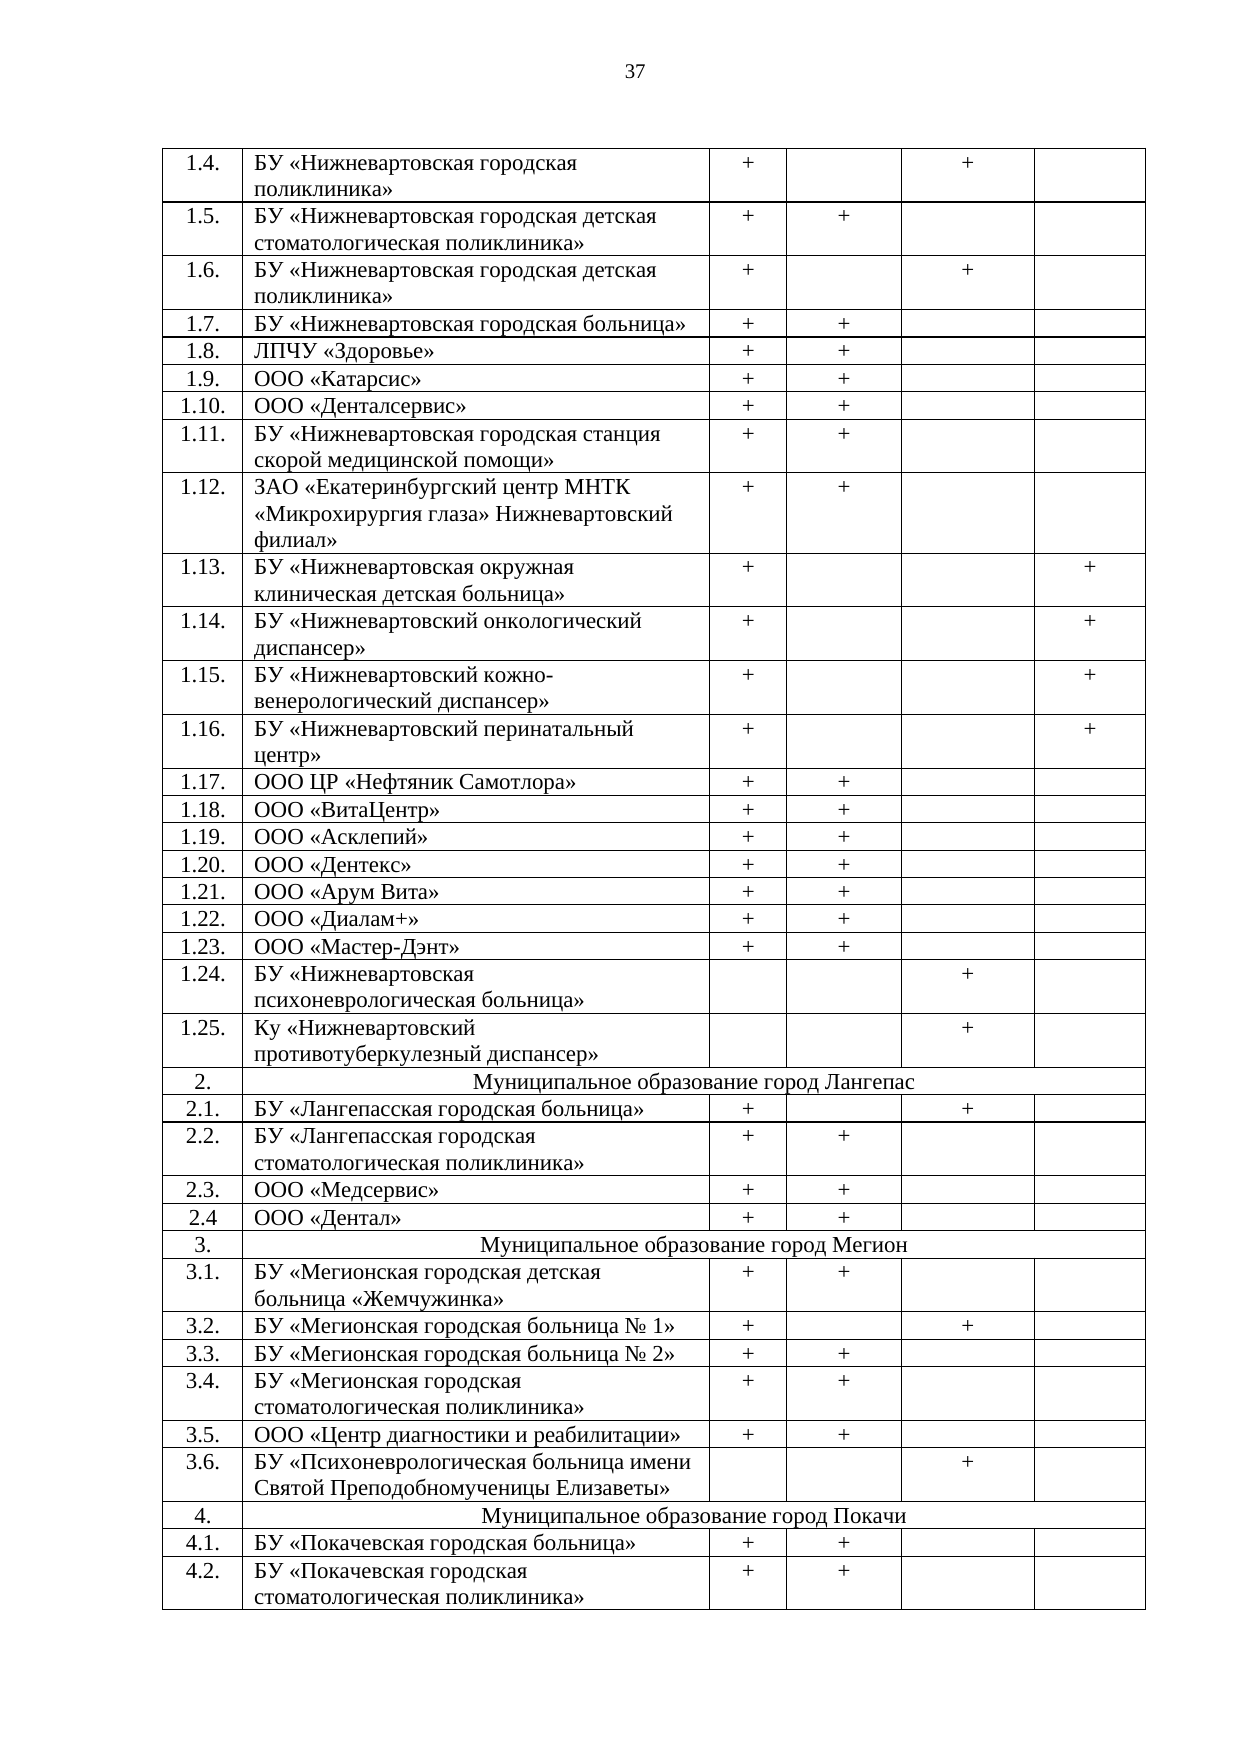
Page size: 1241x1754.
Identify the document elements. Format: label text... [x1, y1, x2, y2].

table_cell 2. [163, 1068, 242, 1094]
table_cell 1.13. [163, 554, 242, 606]
table_cell [902, 473, 1034, 552]
table_cell + [787, 1340, 901, 1366]
table_cell ООО «Медсервис» [243, 1176, 709, 1203]
table_cell 3.4. [163, 1367, 242, 1420]
table_cell [787, 149, 901, 201]
table_cell + [710, 1259, 786, 1311]
table_cell ООО ЦР «Нефтяник Самотлора» [243, 769, 709, 795]
table_cell + [787, 1529, 901, 1556]
table_cell [902, 1259, 1034, 1311]
table_cell [1035, 796, 1145, 822]
table_cell + [710, 1529, 786, 1556]
table_cell + [710, 1312, 786, 1338]
table_cell [787, 256, 901, 309]
table_cell ООО «Мастер-Дэнт» [243, 933, 709, 959]
table_cell [1035, 1259, 1145, 1311]
table_cell + [710, 420, 786, 472]
table_cell + [787, 933, 901, 959]
table_cell + [902, 256, 1034, 309]
table_cell + [787, 1123, 901, 1175]
table_cell + [710, 256, 786, 309]
table_cell Муниципальное образование город Лангепас [243, 1068, 1145, 1094]
table_cell + [787, 1367, 901, 1420]
table_cell [1035, 1421, 1145, 1447]
table_cell + [787, 905, 901, 932]
table_cell БУ «Нижневартовская городская детская стоматологическая поликлиника» [243, 203, 709, 255]
table_cell + [710, 878, 786, 904]
table_cell [787, 554, 901, 606]
table_cell [787, 1095, 901, 1121]
table_cell [710, 960, 786, 1013]
table_cell 3. [163, 1231, 242, 1257]
table_cell + [787, 420, 901, 472]
table_cell + [787, 338, 901, 364]
table_cell 3.5. [163, 1421, 242, 1447]
table_cell 1.18. [163, 796, 242, 822]
table_cell 2.4 [163, 1204, 242, 1230]
table_cell [1035, 149, 1145, 201]
table_cell + [710, 933, 786, 959]
table_cell 4.1. [163, 1529, 242, 1556]
table_cell + [710, 823, 786, 849]
table_cell [787, 1312, 901, 1338]
table_cell + [710, 769, 786, 795]
table_cell + [787, 203, 901, 255]
table_cell + [710, 1367, 786, 1420]
table_cell [902, 338, 1034, 364]
table_cell 1.14. [163, 607, 242, 660]
table_cell [1035, 1557, 1145, 1609]
table_cell [787, 960, 901, 1013]
table_cell 1.25. [163, 1014, 242, 1067]
table_cell 3.1. [163, 1259, 242, 1311]
table_cell 1.5. [163, 203, 242, 255]
table_cell + [787, 851, 901, 877]
table_cell [787, 661, 901, 714]
table_cell БУ «Мегионская городская стоматологическая поликлиника» [243, 1367, 709, 1420]
table_cell [902, 1529, 1034, 1556]
table_cell [902, 823, 1034, 849]
table_cell БУ «Нижневартовская городская больница» [243, 310, 709, 336]
table_cell ООО «Центр диагностики и реабилитации» [243, 1421, 709, 1447]
table_cell + [1035, 554, 1145, 606]
table_cell 1.8. [163, 338, 242, 364]
table_cell + [902, 1448, 1034, 1501]
table_cell + [710, 338, 786, 364]
table_cell + [787, 1421, 901, 1447]
table_cell + [902, 1312, 1034, 1338]
table_cell 2.3. [163, 1176, 242, 1203]
table_cell БУ «Нижневартовская городская детская поликлиника» [243, 256, 709, 309]
table_cell [1035, 933, 1145, 959]
table_cell [902, 203, 1034, 255]
table_cell ООО «Арум Вита» [243, 878, 709, 904]
table_cell [1035, 1529, 1145, 1556]
table_cell + [710, 1095, 786, 1121]
table_cell БУ «Лангепасская городская больница» [243, 1095, 709, 1121]
table_cell 4. [163, 1502, 242, 1528]
table_cell 3.2. [163, 1312, 242, 1338]
table_cell + [787, 878, 901, 904]
table_cell БУ «Мегионская городская больница № 1» [243, 1312, 709, 1338]
table_cell + [787, 1557, 901, 1609]
table_cell ЛПЧУ «Здоровье» [243, 338, 709, 364]
table_cell + [1035, 607, 1145, 660]
table_cell БУ «Нижневартовский кожно-венерологический диспансер» [243, 661, 709, 714]
table_cell + [710, 1421, 786, 1447]
table_cell БУ «Нижневартовская окружная клиническая детская больница» [243, 554, 709, 606]
table_cell + [1035, 661, 1145, 714]
table_cell [902, 1176, 1034, 1203]
table_cell [902, 1421, 1034, 1447]
table_cell [1035, 338, 1145, 364]
table_cell + [710, 905, 786, 932]
table_cell БУ «Нижневартовский перинатальный центр» [243, 715, 709, 767]
table_cell [902, 661, 1034, 714]
table_cell + [902, 149, 1034, 201]
table_cell [902, 1204, 1034, 1230]
table_cell + [787, 769, 901, 795]
table_cell + [902, 1014, 1034, 1067]
table_cell + [710, 607, 786, 660]
table_cell + [787, 823, 901, 849]
table_cell + [710, 1176, 786, 1203]
table_cell 1.19. [163, 823, 242, 849]
table_cell 1.15. [163, 661, 242, 714]
table_cell 1.7. [163, 310, 242, 336]
table_cell [1035, 365, 1145, 391]
table_cell + [1035, 715, 1145, 767]
table_cell [902, 392, 1034, 418]
table_cell БУ «Нижневартовская городская станция скорой медицинской помощи» [243, 420, 709, 472]
table_cell + [787, 392, 901, 418]
table_cell [1035, 1123, 1145, 1175]
table_cell 1.23. [163, 933, 242, 959]
table_cell + [787, 796, 901, 822]
table_cell [902, 851, 1034, 877]
table_cell ООО «Катарсис» [243, 365, 709, 391]
table_cell [1035, 392, 1145, 418]
table_cell + [787, 310, 901, 336]
table_cell 1.9. [163, 365, 242, 391]
table_cell + [787, 1204, 901, 1230]
table_cell 2.1. [163, 1095, 242, 1121]
table_cell + [710, 1340, 786, 1366]
table_cell БУ «Покачевская городская больница» [243, 1529, 709, 1556]
table_cell + [710, 365, 786, 391]
table_cell ООО «Диалам+» [243, 905, 709, 932]
table_cell [1035, 1176, 1145, 1203]
table_cell [902, 310, 1034, 336]
table_cell БУ «Психоневрологическая больница имени Святой Преподобномученицы Елизаветы» [243, 1448, 709, 1501]
table_cell + [710, 392, 786, 418]
table_cell + [787, 1259, 901, 1311]
table_cell + [710, 715, 786, 767]
table_cell + [710, 149, 786, 201]
table_cell 1.6. [163, 256, 242, 309]
table_cell + [902, 960, 1034, 1013]
table_cell + [710, 473, 786, 552]
table_cell ООО «Асклепий» [243, 823, 709, 849]
table_cell [902, 905, 1034, 932]
table_cell [1035, 1312, 1145, 1338]
table_cell + [710, 796, 786, 822]
table_cell [1035, 769, 1145, 795]
table_cell БУ «Лангепасская городская стоматологическая поликлиника» [243, 1123, 709, 1175]
table_cell + [710, 554, 786, 606]
table_cell [902, 420, 1034, 472]
table_cell [902, 1557, 1034, 1609]
table_cell [1035, 851, 1145, 877]
table_cell 1.16. [163, 715, 242, 767]
table_cell [1035, 1095, 1145, 1121]
table_cell [1035, 1448, 1145, 1501]
table_cell ООО «Дентекс» [243, 851, 709, 877]
table_cell [1035, 420, 1145, 472]
table_cell + [710, 1123, 786, 1175]
table_cell + [710, 661, 786, 714]
table_cell [902, 796, 1034, 822]
table_cell [902, 1123, 1034, 1175]
table_cell [787, 1014, 901, 1067]
table_cell + [710, 1557, 786, 1609]
table_cell 1.24. [163, 960, 242, 1013]
table_cell БУ «Покачевская городская стоматологическая поликлиника» [243, 1557, 709, 1609]
table_cell 2.2. [163, 1123, 242, 1175]
table_cell 1.4. [163, 149, 242, 201]
table_cell [1035, 823, 1145, 849]
table_cell 1.22. [163, 905, 242, 932]
table_cell [1035, 1367, 1145, 1420]
table_cell 1.10. [163, 392, 242, 418]
table_cell + [787, 473, 901, 552]
table_cell [1035, 256, 1145, 309]
table_cell Муниципальное образование город Мегион [243, 1231, 1145, 1257]
table_cell 4.2. [163, 1557, 242, 1609]
table_cell [902, 1340, 1034, 1366]
table_cell ООО «Денталсервис» [243, 392, 709, 418]
table_cell БУ «Нижневартовская городская поликлиника» [243, 149, 709, 201]
table_cell [1035, 310, 1145, 336]
table_cell 1.11. [163, 420, 242, 472]
table_cell [710, 1448, 786, 1501]
table_cell [902, 715, 1034, 767]
table_cell 1.21. [163, 878, 242, 904]
table_cell [787, 607, 901, 660]
table_cell [902, 554, 1034, 606]
table_cell 3.3. [163, 1340, 242, 1366]
table_cell [1035, 1340, 1145, 1366]
table_cell + [902, 1095, 1034, 1121]
table_cell БУ «Нижневартовский онкологический диспансер» [243, 607, 709, 660]
table_cell [902, 607, 1034, 660]
table_cell БУ «Мегионская городская больница № 2» [243, 1340, 709, 1366]
table_cell [902, 769, 1034, 795]
table_cell ООО «Дентал» [243, 1204, 709, 1230]
table_cell [902, 933, 1034, 959]
table_cell + [710, 1204, 786, 1230]
table_cell [902, 1367, 1034, 1420]
table_cell 1.17. [163, 769, 242, 795]
table_cell 3.6. [163, 1448, 242, 1501]
table_cell Муниципальное образование город Покачи [243, 1502, 1145, 1528]
table_cell + [710, 203, 786, 255]
table_cell [1035, 905, 1145, 932]
table_cell [787, 1448, 901, 1501]
table_cell [902, 365, 1034, 391]
table_cell + [787, 1176, 901, 1203]
table_cell [1035, 203, 1145, 255]
table_cell ЗАО «Екатеринбургский центр МНТК «Микрохирургия глаза» Нижневартовский филиал» [243, 473, 709, 552]
table_cell [1035, 1204, 1145, 1230]
table_cell [902, 878, 1034, 904]
table_cell [1035, 473, 1145, 552]
table_cell [787, 715, 901, 767]
table_cell [1035, 1014, 1145, 1067]
table_cell Ку «Нижневартовский противотуберкулезный диспансер» [243, 1014, 709, 1067]
table_cell ООО «ВитаЦентр» [243, 796, 709, 822]
table_cell [1035, 960, 1145, 1013]
table_cell 1.12. [163, 473, 242, 552]
table_cell БУ «Мегионская городская детская больница «Жемчужинка» [243, 1259, 709, 1311]
table_cell БУ «Нижневартовская психоневрологическая больница» [243, 960, 709, 1013]
table_cell + [710, 310, 786, 336]
table_cell 1.20. [163, 851, 242, 877]
table_cell [1035, 878, 1145, 904]
table_cell + [787, 365, 901, 391]
table_cell [710, 1014, 786, 1067]
table_cell + [710, 851, 786, 877]
